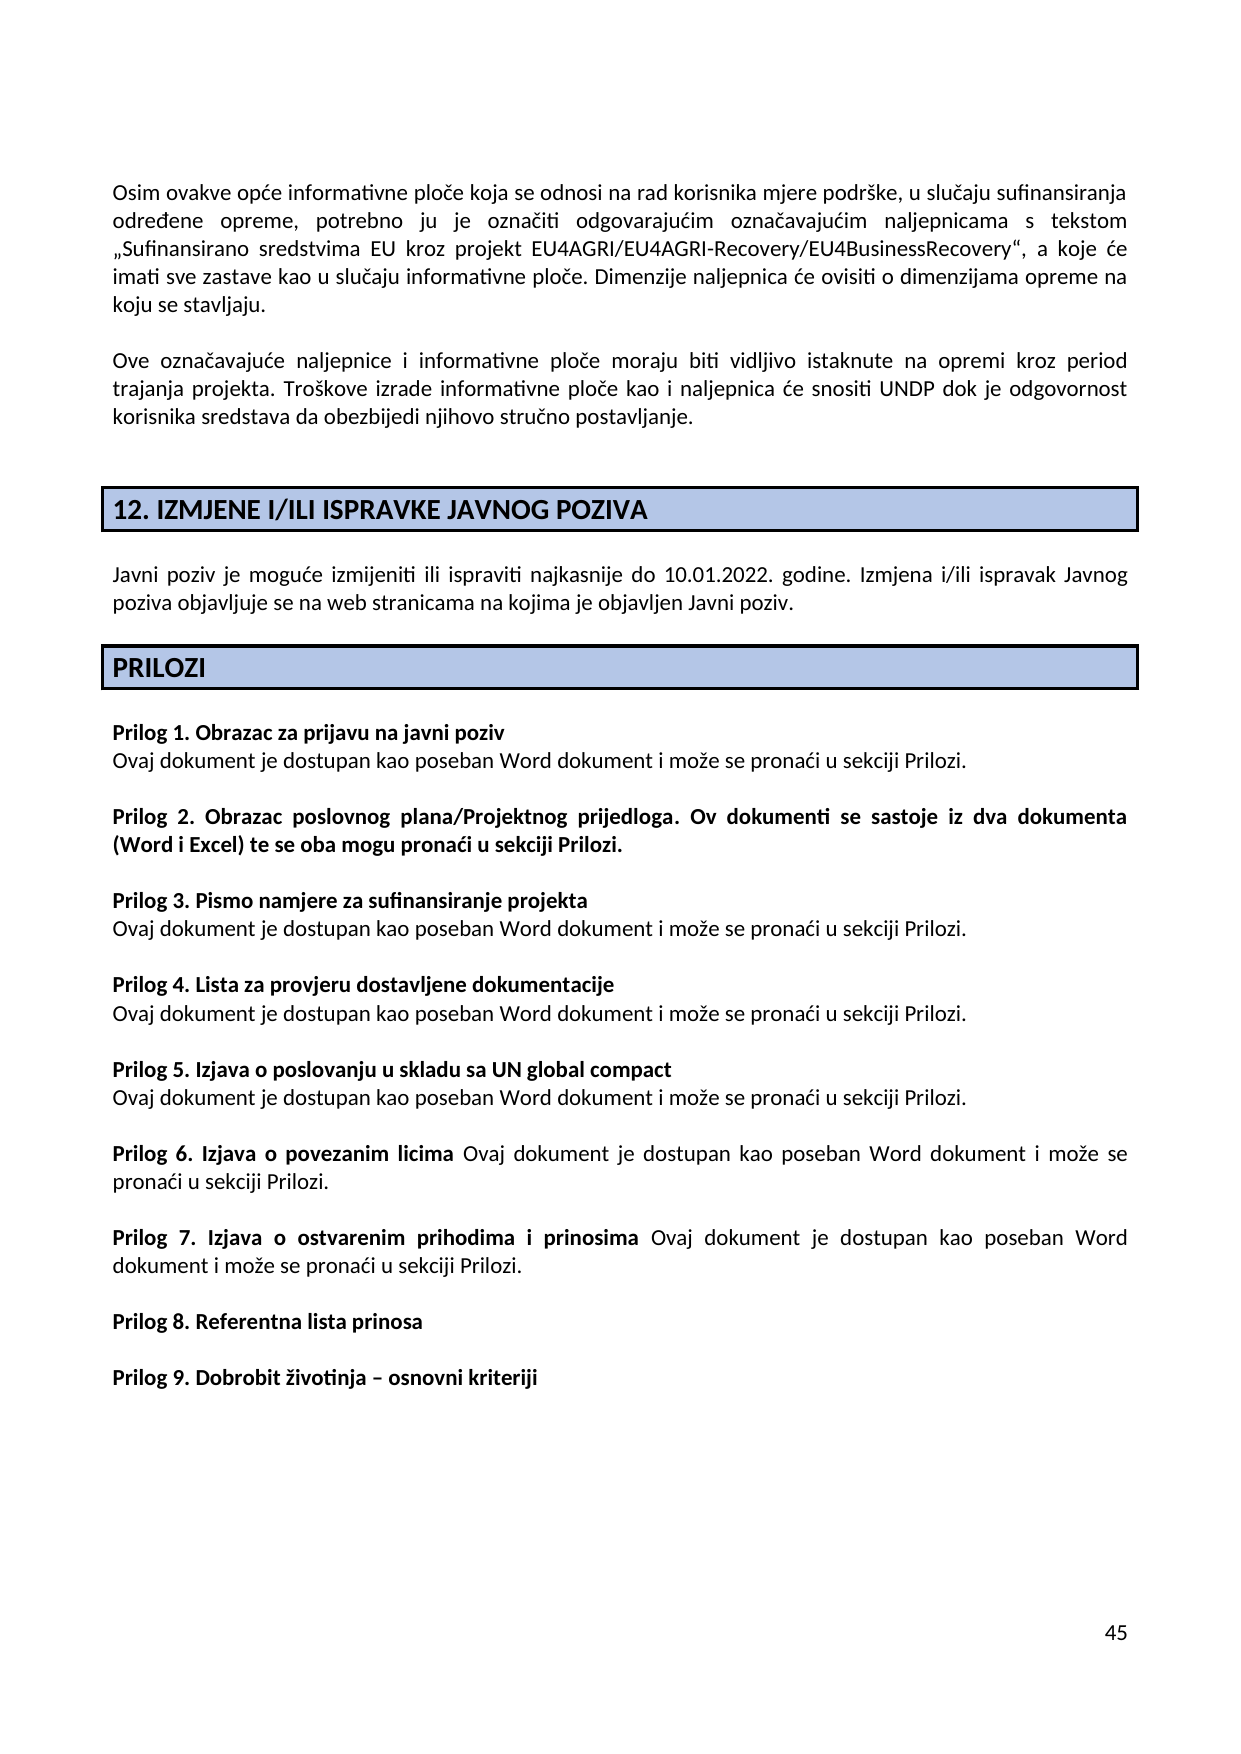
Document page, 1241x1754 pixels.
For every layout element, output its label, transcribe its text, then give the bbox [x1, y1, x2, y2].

text Prilog 5. Izjava o poslovanju u skladu sa UN global compact [112, 1055, 1128, 1083]
text Javni poziv je moguće izmijeniti ili ispraviti najkasnije do 10.01.2022. godine. Izmjena i/ili ispravak Javnog poziva objavljuje se na web stranicama na kojima je objavljen Javni poziv. [112, 560, 1128, 616]
text PRILOZI [104, 648, 1136, 687]
text Prilog 1. Obrazac za prijavu na javni poziv [112, 718, 1128, 746]
text Prilog 3. Pismo namjere za sufinansiranje projekta [112, 887, 1128, 914]
text Ovaj dokument je dostupan kao poseban Word dokument i može se pronaći u sekciji Prilozi. [112, 1083, 1128, 1111]
text Osim ovakve opće informativne ploče koja se odnosi na rad korisnika mjere podrške, u slučaju sufinansiranja određene opreme, potrebno ju je označiti odgovarajućim označavajućim naljepnicama s tekstom „Sufinansirano sredstvima EU kroz projekt EU4AGRI/EU4AGRI-Recovery/EU4BusinessRecovery“, a koje će imati sve zastave kao u slučaju informativne ploče. Dimenzije naljepnica će ovisiti o dimenzijama opreme na koju se stavljaju. [112, 178, 1128, 318]
text Ove označavajuće naljepnice i informativne ploče moraju biti vidljivo istaknute na opremi kroz period trajanja projekta. Troškove izrade informativne ploče kao i naljepnica će snositi UNDP dok je odgovornost korisnika sredstava da obezbijedi njihovo stručno postavljanje. [112, 346, 1128, 430]
text Prilog 9. Dobrobit životinja – osnovni kriteriji [112, 1363, 1128, 1391]
text Ovaj dokument je dostupan kao poseban Word dokument i može se pronaći u sekciji Prilozi. [112, 914, 1128, 943]
text Prilog 7. Izjava o ostvarenim prihodima i prinosima Ovaj dokument je dostupan kao poseban Word dokument i može se pronaći u sekciji Prilozi. [112, 1223, 1128, 1279]
text Prilog 4. Lista za provjeru dostavljene dokumentacije [112, 971, 1128, 999]
text Ovaj dokument je dostupan kao poseban Word dokument i može se pronaći u sekciji Prilozi. [112, 746, 1128, 774]
text 12. IZMJENE I/ILI ISPRAVKE JAVNOG POZIVA [104, 489, 1136, 529]
text Prilog 8. Referentna lista prinosa [112, 1307, 1128, 1335]
text Prilog 2. Obrazac poslovnog plana/Projektnog prijedloga. Ov dokumenti se sastoje iz dva dokumenta (Word i Excel) te se oba mogu pronaći u sekciji Prilozi. [112, 802, 1128, 858]
text Prilog 6. Izjava o povezanim licima Ovaj dokument je dostupan kao poseban Word dokument i može se pronaći u sekciji Prilozi. [112, 1139, 1128, 1195]
text Ovaj dokument je dostupan kao poseban Word dokument i može se pronaći u sekciji Prilozi. [112, 999, 1128, 1027]
